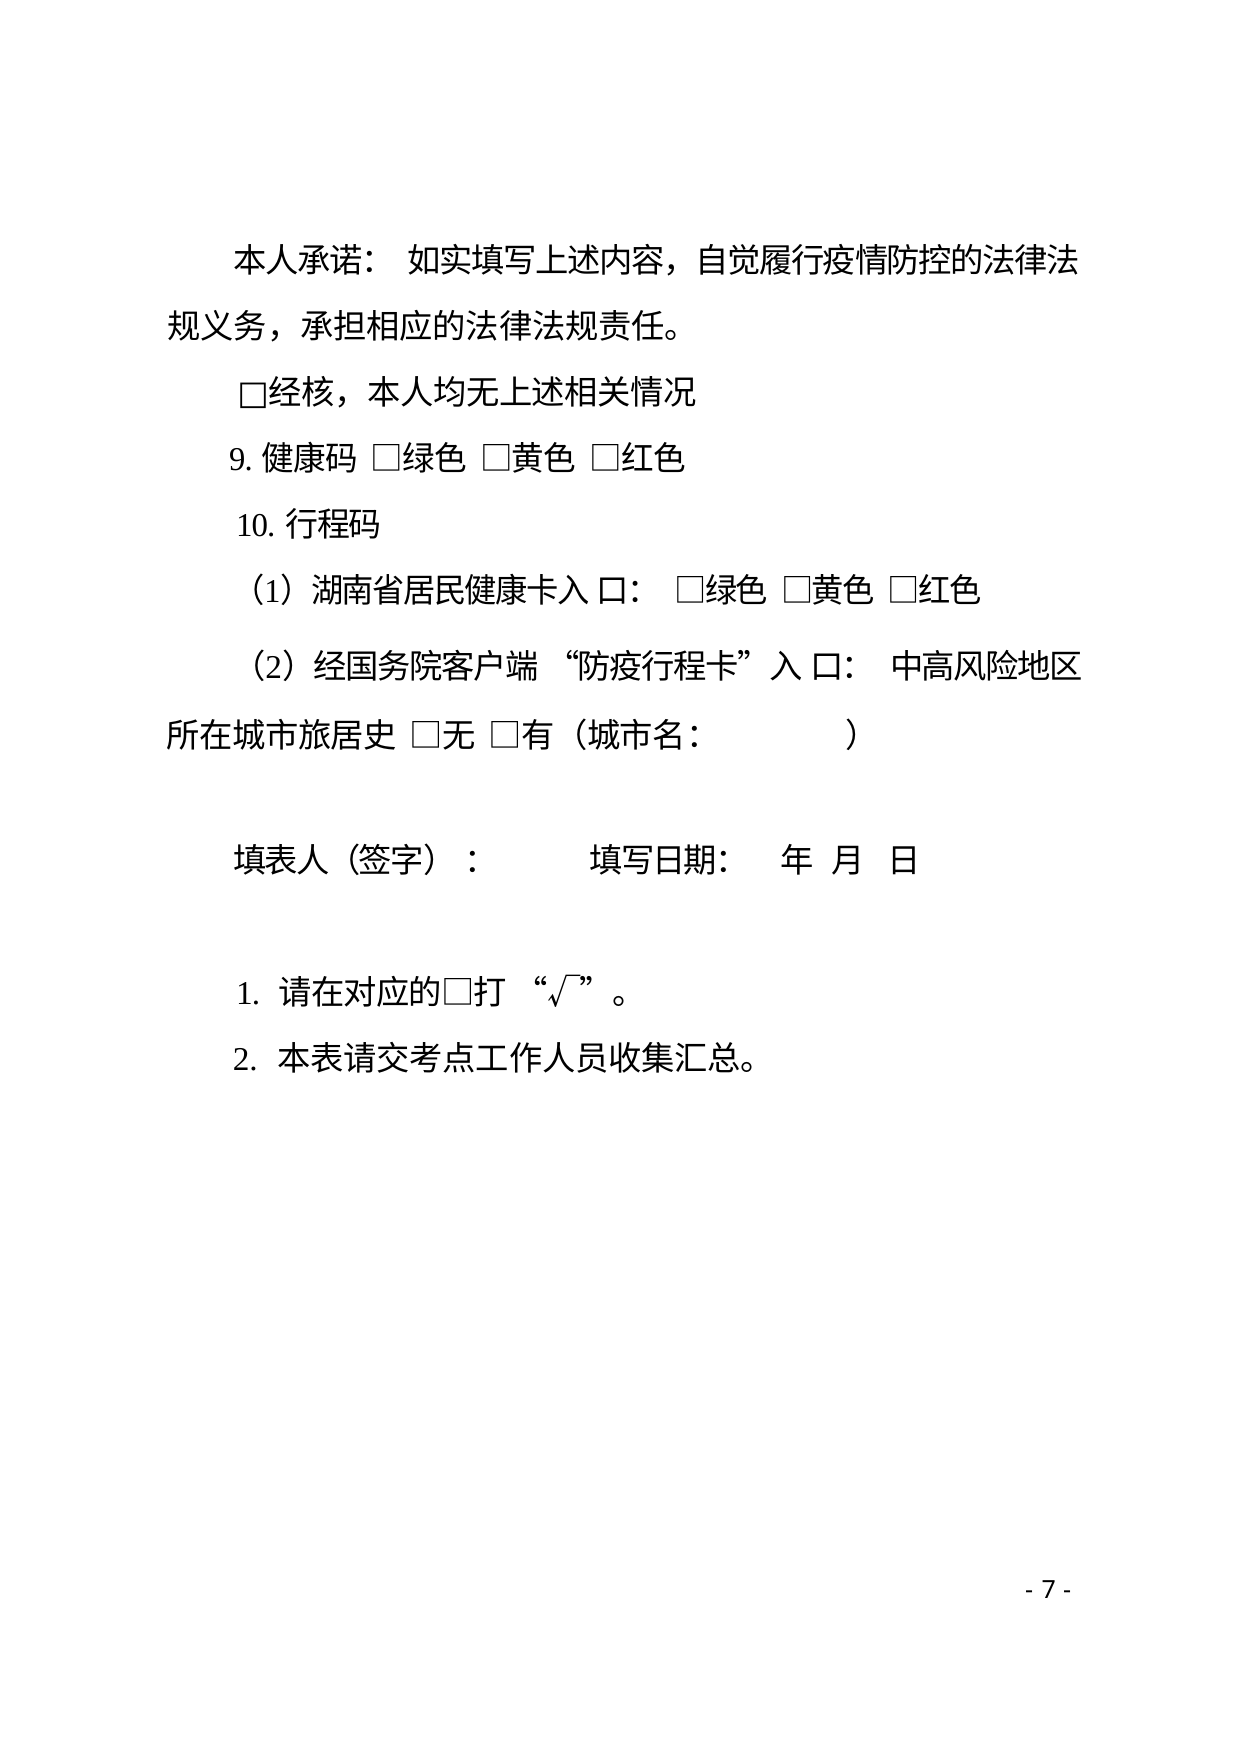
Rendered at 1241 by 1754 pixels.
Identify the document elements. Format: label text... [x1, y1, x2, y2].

text （1）湖南省居民健康卡入 口： □绿色 □黄色 □红色 [167, 574, 1087, 610]
text 10. 行程码 [167, 508, 1087, 544]
text 填表人（签字） ： 填写日期： 年 月 日 [167, 843, 1087, 880]
text （2）经国务院客户端 “防疫行程卡”入 口： 中高风险地区 所在城市旅居史 □无 □有（城市名： ） [167, 640, 1087, 757]
text 本人承诺： 如实填写上述内容，自觉履行疫情防控的法律法 [167, 243, 1087, 280]
text 规义务，承担相应的法律法规责任。 [167, 309, 1087, 346]
text 9. 健康码 □绿色 □黄色 □红色 [167, 442, 1087, 478]
text □经核，本人均无上述相关情况 [167, 375, 1087, 412]
text 2. 本表请交考点工作人员收集汇总。 [167, 1041, 1087, 1078]
text 1. 请在对应的□打 “√”。 [167, 975, 1087, 1012]
